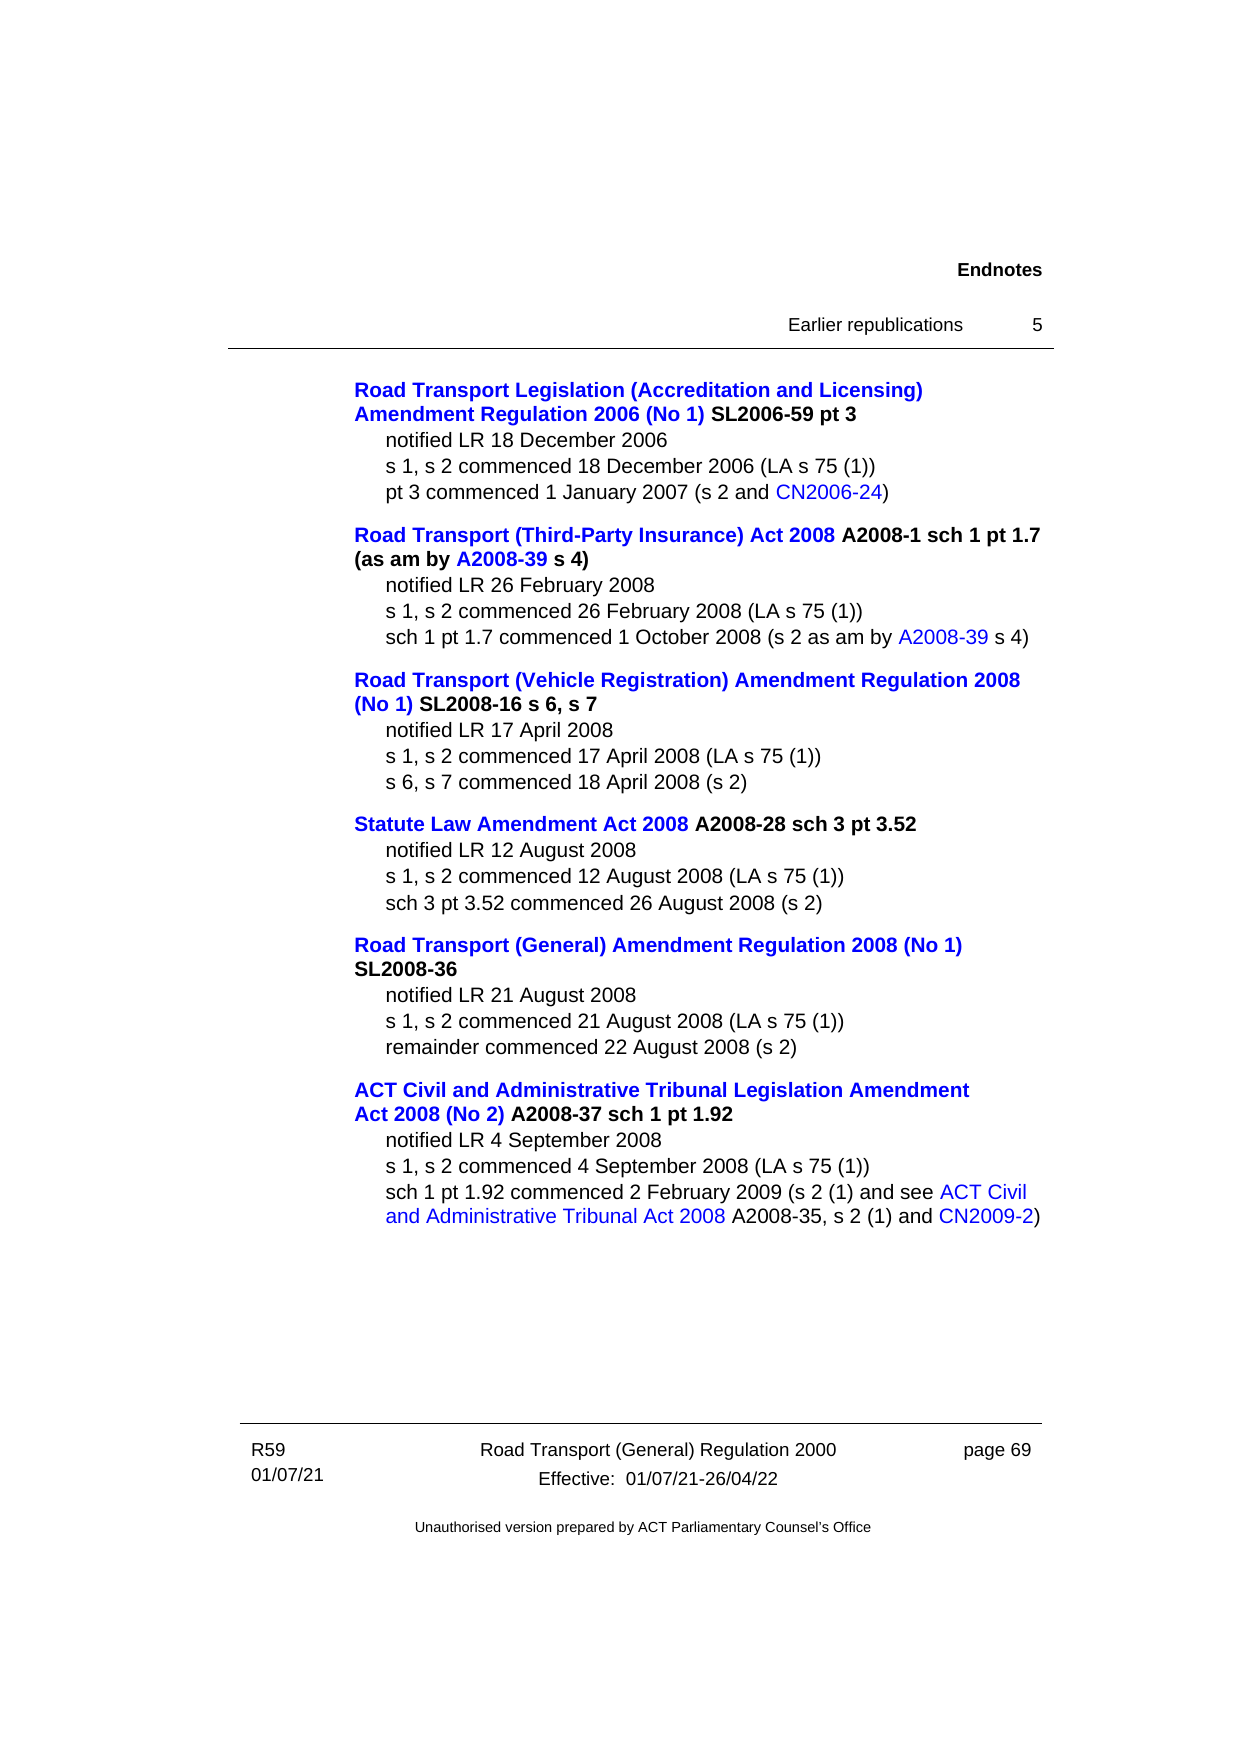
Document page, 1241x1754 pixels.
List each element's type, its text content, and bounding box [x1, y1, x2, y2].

text sch 1 pt 1.92 commenced 2 February 2009 (s 2 (1) and see ACT Civil and Administrative Tribunal Act 2008 A2008-35, s 2 (1) and CN2009-2) [385, 1180, 1042, 1228]
text sch 3 pt 3.52 commenced 26 August 2008 (s 2) [385, 890, 1042, 914]
text s 1, s 2 commenced 21 August 2008 (LA s 75 (1)) [385, 1009, 1042, 1033]
text s 1, s 2 commenced 17 April 2008 (LA s 75 (1)) [385, 743, 1042, 767]
text notified LR 17 April 2008 [385, 717, 1042, 741]
text s 6, s 7 commenced 18 April 2008 (s 2) [385, 769, 1042, 793]
text Road Transport (Third-Party Insurance) Act 2008 A2008-1 sch 1 pt 1.7 (as am by A2008-39 s 4) [354, 523, 1042, 571]
text notified LR 26 February 2008 [385, 573, 1042, 597]
text notified LR 18 December 2006 [385, 428, 1042, 452]
text Road Transport Legislation (Accreditation and Licensing) Amendment Regulation 2006 (No 1) SL2006-59 pt 3 [354, 378, 1042, 426]
text remainder commenced 22 August 2008 (s 2) [385, 1035, 1042, 1059]
text s 1, s 2 commenced 26 February 2008 (LA s 75 (1)) [385, 599, 1042, 623]
text ACT Civil and Administrative Tribunal Legislation Amendment Act 2008 (No 2) A2008-37 sch 1 pt 1.92 [354, 1078, 1042, 1126]
text s 1, s 2 commenced 12 August 2008 (LA s 75 (1)) [385, 864, 1042, 888]
text s 1, s 2 commenced 18 December 2006 (LA s 75 (1)) [385, 454, 1042, 478]
text s 1, s 2 commenced 4 September 2008 (LA s 75 (1)) [385, 1154, 1042, 1178]
text notified LR 21 August 2008 [385, 983, 1042, 1007]
text notified LR 12 August 2008 [385, 838, 1042, 862]
text Statute Law Amendment Act 2008 A2008-28 sch 3 pt 3.52 [354, 812, 1042, 836]
text Road Transport (Vehicle Registration) Amendment Regulation 2008 (No 1) SL2008-16 s 6, s 7 [354, 667, 1042, 715]
text notified LR 4 September 2008 [385, 1128, 1042, 1152]
text sch 1 pt 1.7 commenced 1 October 2008 (s 2 as am by A2008-39 s 4) [385, 625, 1042, 649]
text pt 3 commenced 1 January 2007 (s 2 and CN2006-24) [385, 480, 1042, 504]
text Road Transport (General) Amendment Regulation 2008 (No 1) SL2008-36 [354, 933, 1042, 981]
